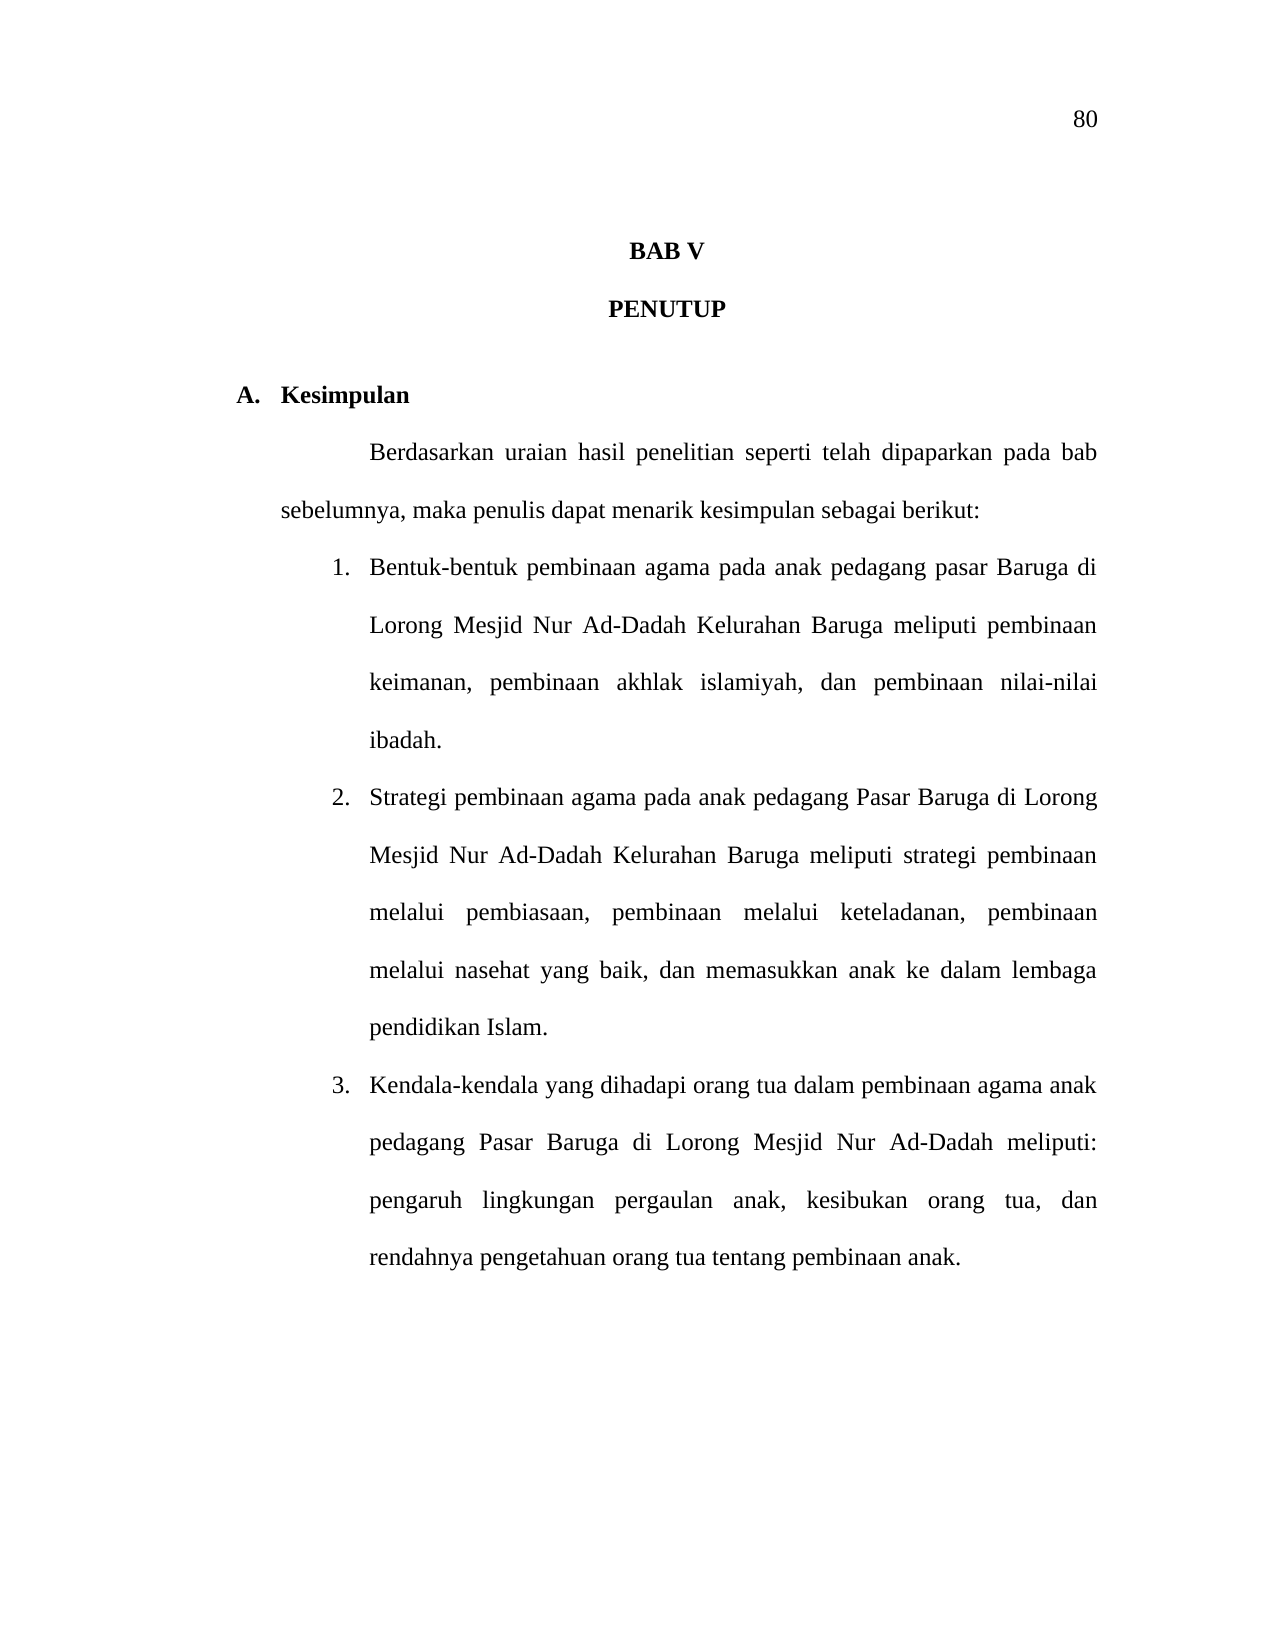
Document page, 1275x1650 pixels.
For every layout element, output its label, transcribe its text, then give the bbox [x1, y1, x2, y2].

text BAB V [236, 236, 1098, 265]
list Berdasarkan uraian hasil penelitian seperti telah dipaparkan pada bab sebelumnya, maka penulis dapat menarik kesimpulan sebagai berikut: [281, 437, 1098, 524]
list Kesimpulan [236, 380, 1098, 409]
text PENUTUP [236, 294, 1098, 322]
list Strategi pembinaan agama pada anak pedagang Pasar Baruga di Lorong Mesjid Nur Ad-Dadah Kelurahan Baruga meliputi strategi pembinaan melalui pembiasaan, pembinaan melalui keteladanan, pembinaan melalui nasehat yang baik, dan memasukkan anak ke dalam lembaga pendidikan Islam. [332, 782, 1098, 1041]
list Kendala-kendala yang dihadapi orang tua dalam pembinaan agama anak pedagang Pasar Baruga di Lorong Mesjid Nur Ad-Dadah meliputi: pengaruh lingkungan pergaulan anak, kesibukan orang tua, dan rendahnya pengetahuan orang tua tentang pembinaan anak. [332, 1070, 1098, 1271]
list Bentuk-bentuk pembinaan agama pada anak pedagang pasar Baruga di Lorong Mesjid Nur Ad-Dadah Kelurahan Baruga meliputi pembinaan keimanan, pembinaan akhlak islamiyah, dan pembinaan nilai-nilai ibadah. [332, 552, 1098, 754]
